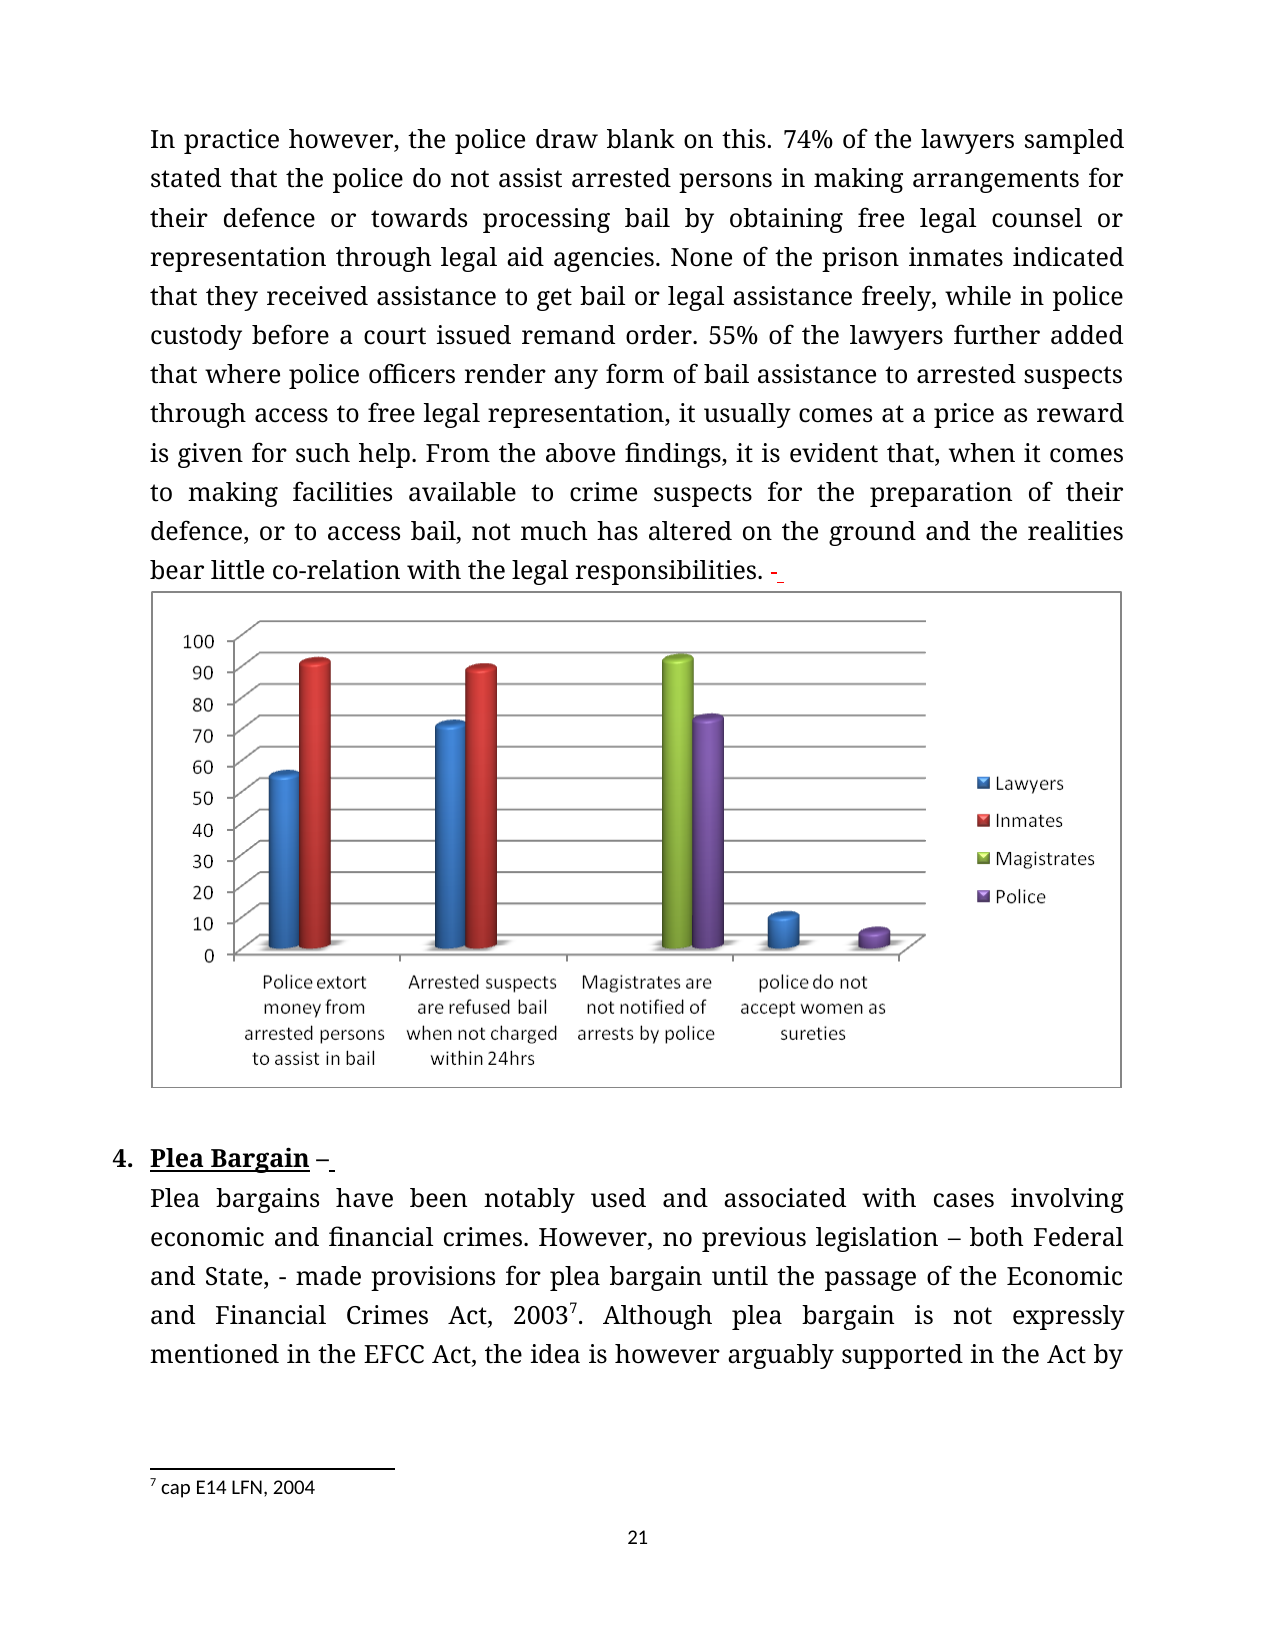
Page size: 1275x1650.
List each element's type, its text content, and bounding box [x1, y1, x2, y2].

list Plea Bargain – [112, 1141, 1125, 1175]
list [150, 1180, 1125, 1410]
text In practice however, the police draw blank on this. 74% of the lawyers sampled stated that the police do not assist arrested persons in making arrangements for their defence or towards processing bail by obtaining free legal counsel or representation through legal aid agencies. None of the prison inmates indicated that they received assistance to get bail or legal assistance freely, while in police custody before a court issued remand order. 55% of the lawyers further added that where police officers render any form of bail assistance to arrested suspects through access to free legal representation, it usually comes at a price as reward is given for such help. From the above findings, it is evident that, when it comes to making facilities available to crime suspects for the preparation of their defence, or to access bail, not much has altered on the ground and the realities bear little co-relation with the legal responsibilities. [150, 122, 1125, 587]
picture [150, 591, 1122, 1088]
